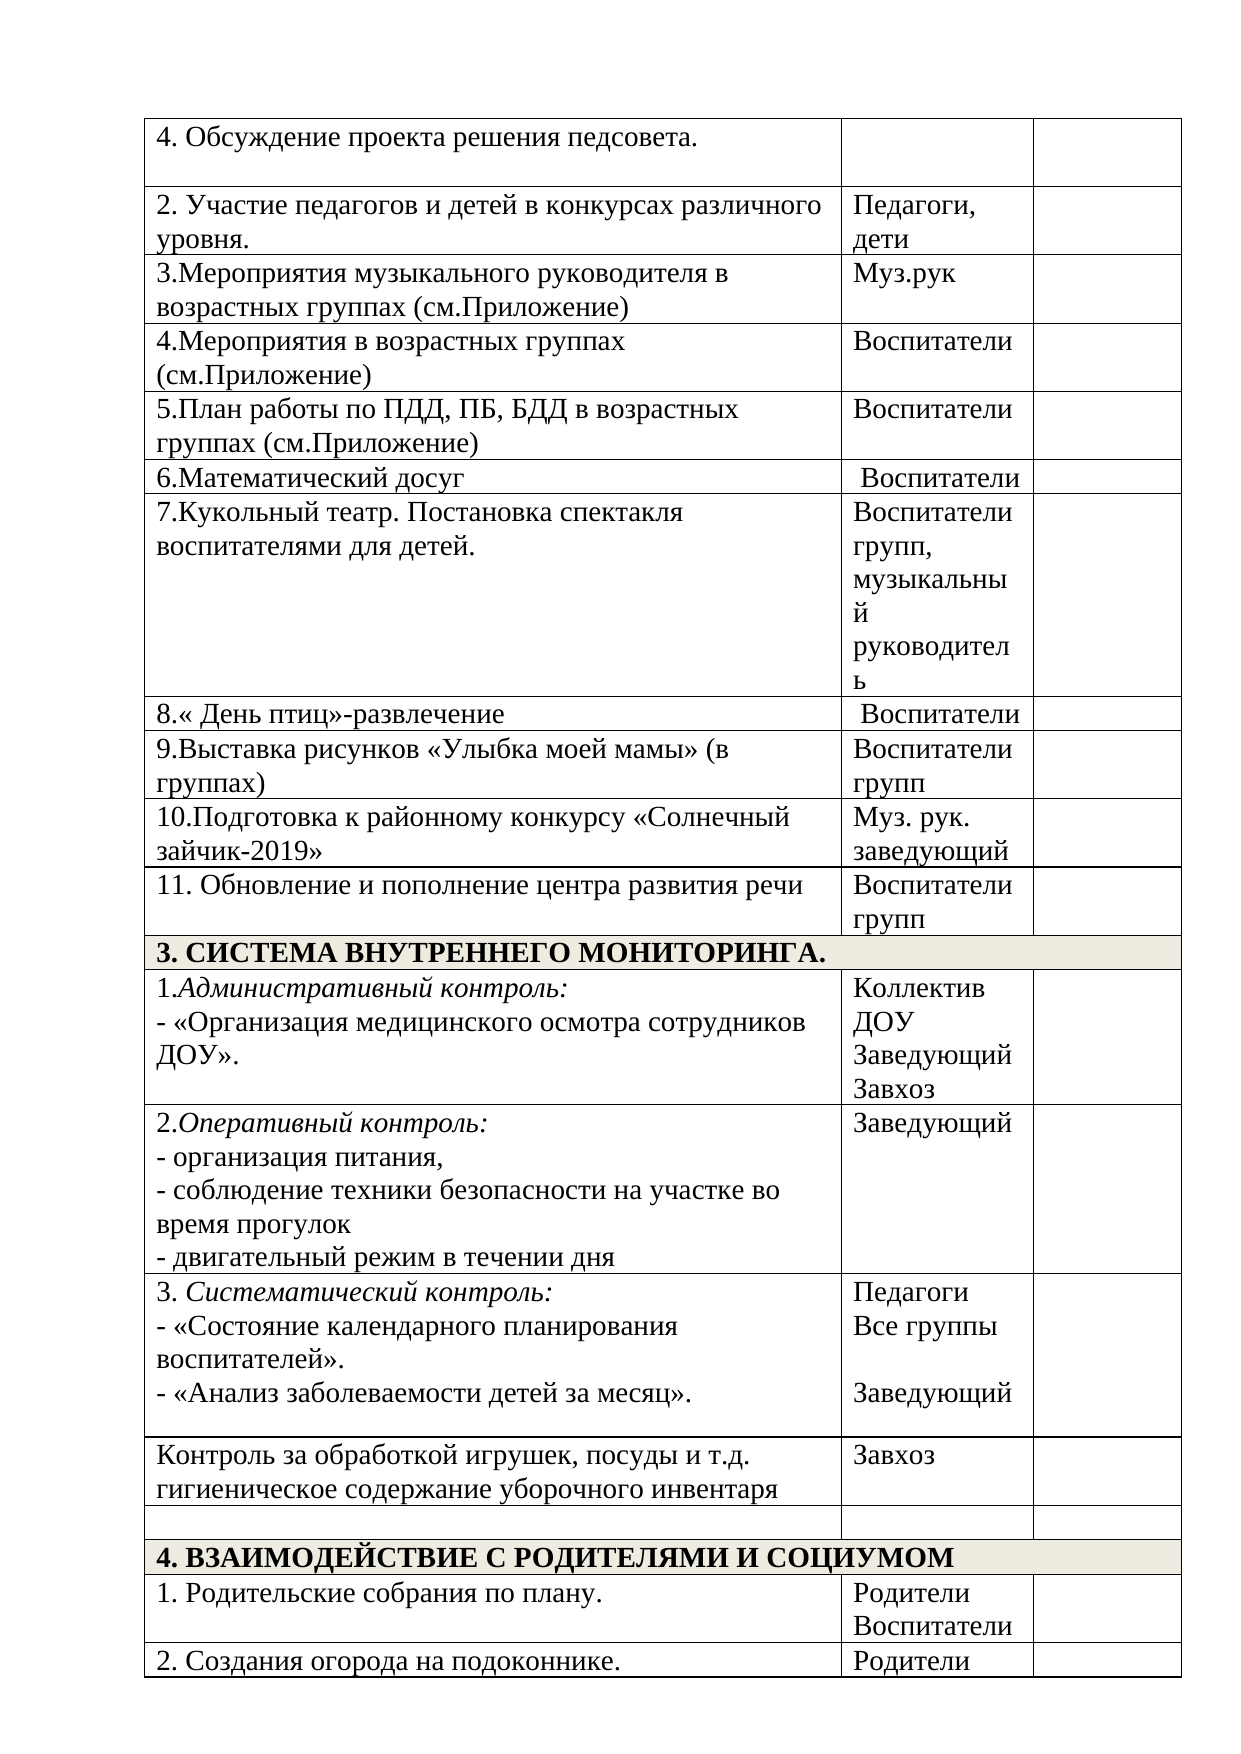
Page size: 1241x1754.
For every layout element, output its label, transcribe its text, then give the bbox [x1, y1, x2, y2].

table_cell [1034, 970, 1181, 1104]
table_cell Контроль за обработкой игрушек, посуды и т.д. гигиеническое содержание уборочного инвентаря [145, 1438, 841, 1504]
table_cell 9.Выставка рисунков «Улыбка моей мамы» (в группах) [145, 731, 841, 798]
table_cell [145, 1643, 841, 1676]
table_cell Воспитатели групп [842, 731, 1033, 798]
table_cell [1034, 460, 1181, 493]
table_cell Воспитатели [842, 697, 1033, 730]
table_cell [1034, 697, 1181, 730]
table_cell Воспитатели [842, 392, 1033, 459]
table_cell [1034, 1274, 1181, 1436]
table_cell 1. Родительские собрания по плану. [145, 1575, 841, 1642]
table_cell Муз. рук. заведующий [842, 799, 1033, 866]
table_cell Заведующий [842, 1105, 1033, 1273]
table_cell 3. Систематический контроль: - «Состояние календарного планирования воспитателей». - «Анализ заболеваемости детей за месяц». [145, 1274, 841, 1436]
table_cell 4.Мероприятия в возрастных группах (см.Приложение) [145, 324, 841, 391]
table_cell [1034, 1438, 1181, 1504]
table_cell 8.« День птиц»-развлечение [145, 697, 841, 730]
table_cell [145, 1506, 841, 1539]
table_cell Воспитатели [842, 460, 1033, 493]
table_cell 1.Административный контроль: - «Организация медицинского осмотра сотрудников ДОУ». [145, 970, 841, 1104]
table_cell [1034, 494, 1181, 696]
table_cell [1034, 1506, 1181, 1539]
table_cell [1034, 731, 1181, 798]
table_cell [1034, 868, 1181, 934]
table_cell [1034, 255, 1181, 322]
table_cell 11. Обновление и пополнение центра развития речи [145, 868, 841, 934]
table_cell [145, 119, 841, 186]
table_cell 4. ВЗАИМОДЕЙСТВИЕ С РОДИТЕЛЯМИ И СОЦИУМОМ [145, 1540, 1181, 1574]
table_cell 5.План работы по ПДД, ПБ, БДД в возрастных группах (см.Приложение) [145, 392, 841, 459]
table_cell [842, 1643, 1033, 1676]
table_cell Родители Воспитатели [842, 1575, 1033, 1642]
table_cell Воспитатели групп [842, 868, 1033, 934]
table_cell Завхоз [842, 1438, 1033, 1504]
table_cell [1034, 119, 1181, 186]
table_cell 10.Подготовка к районному конкурсу «Солнечный зайчик-2019» [145, 799, 841, 866]
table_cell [842, 119, 1033, 186]
table_cell [842, 1506, 1033, 1539]
table_cell [1034, 187, 1181, 254]
table_cell 6.Математический досуг [145, 460, 841, 493]
table_cell Педагоги Все группы Заведующий [842, 1274, 1033, 1436]
table_cell [1034, 324, 1181, 391]
table_cell Муз.рук [842, 255, 1033, 322]
table_cell 2.Оперативный контроль: - организация питания, - соблюдение техники безопасности на участке во время прогулок - двигательный режим в течении дня [145, 1105, 841, 1273]
table_cell 3.Мероприятия музыкального руководителя в возрастных группах (см.Приложение) [145, 255, 841, 322]
table_cell 3. СИСТЕМА ВНУТРЕННЕГО МОНИТОРИНГА. [145, 936, 1181, 969]
table_cell [1034, 1643, 1181, 1676]
table_cell [1034, 1575, 1181, 1642]
table_cell Воспитатели [842, 324, 1033, 391]
table_cell [1034, 392, 1181, 459]
table_cell [1034, 1105, 1181, 1273]
table_cell Коллектив ДОУ Заведующий Завхоз [842, 970, 1033, 1104]
table_cell [1034, 799, 1181, 866]
table_cell 7.Кукольный театр. Постановка спектакля воспитателями для детей. [145, 494, 841, 696]
table_cell Педагоги, дети [842, 187, 1033, 254]
table_cell Воспитатели групп, музыкальный руководитель [842, 494, 1033, 696]
table_cell 2. Участие педагогов и детей в конкурсах различного уровня. [145, 187, 841, 254]
